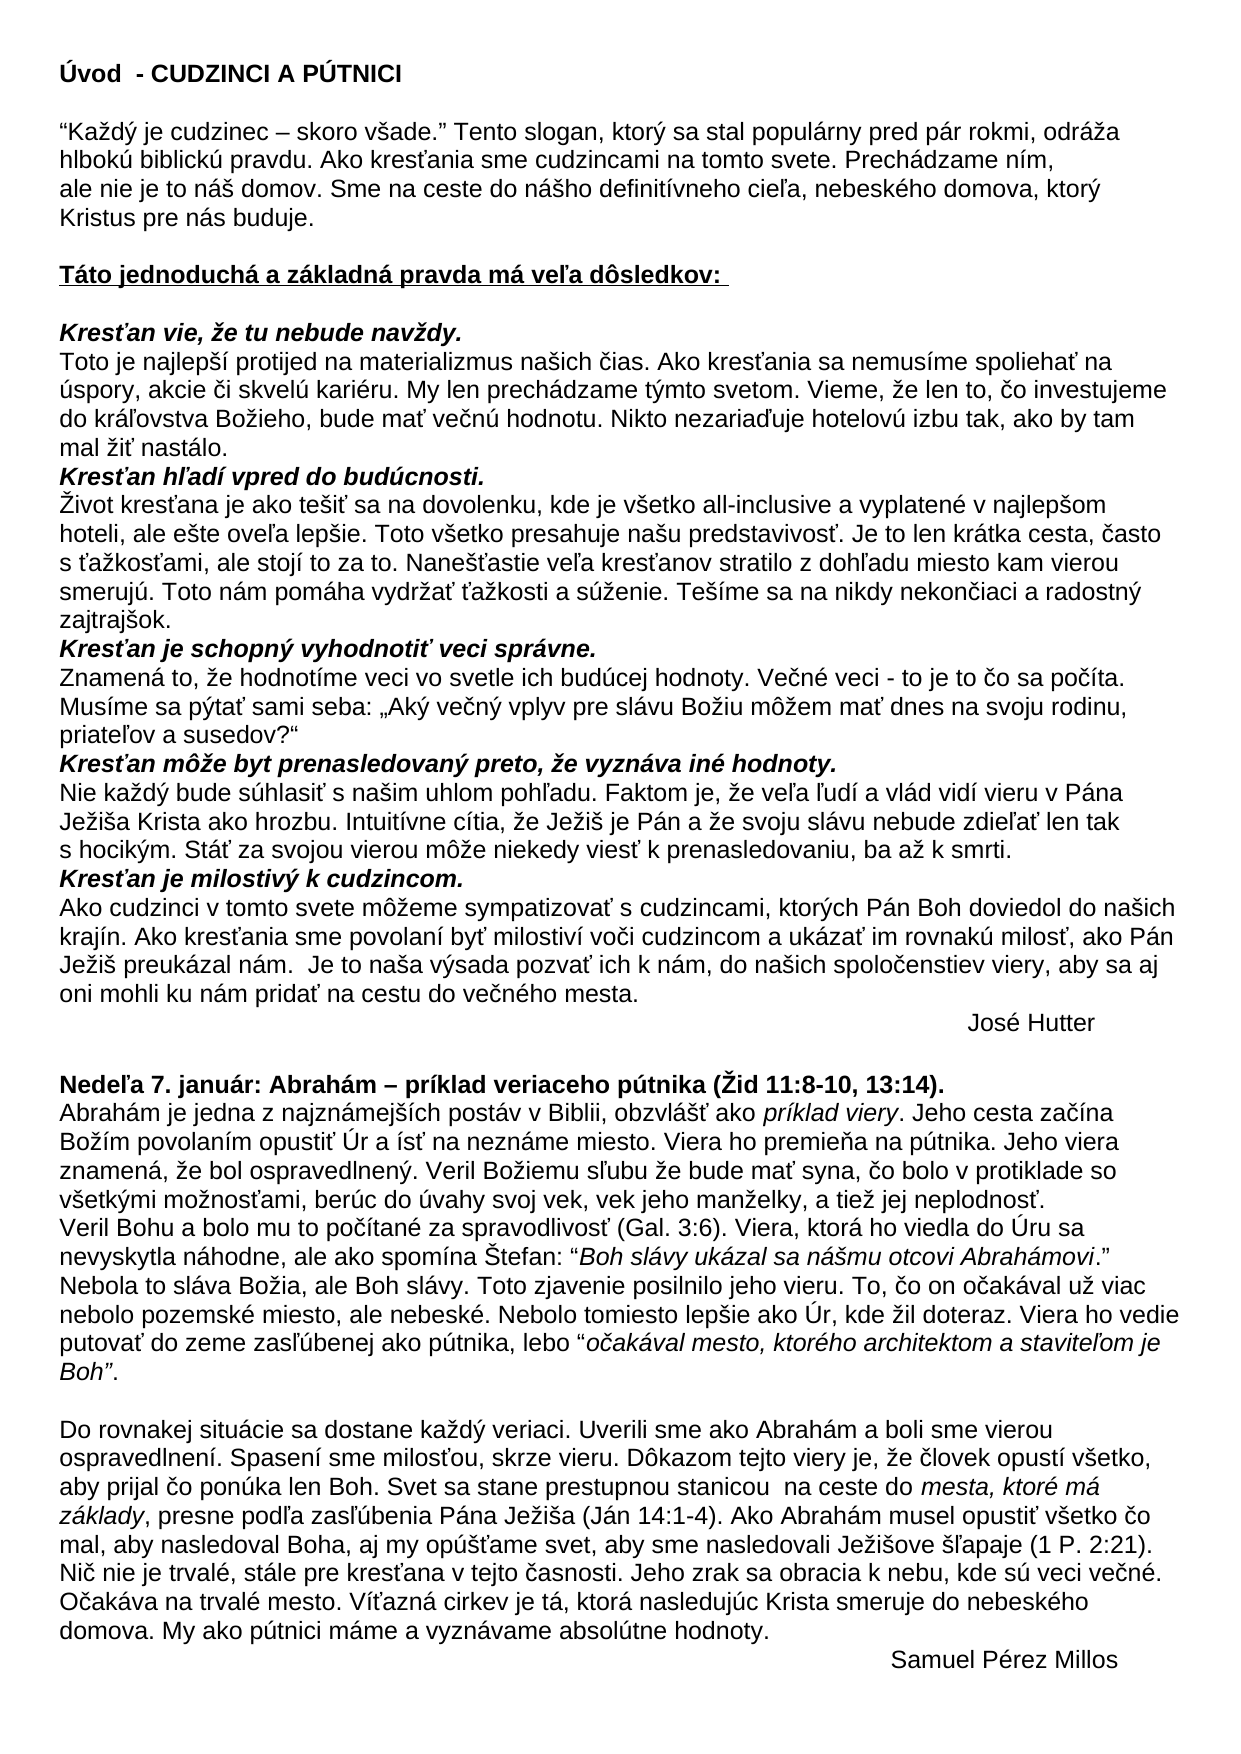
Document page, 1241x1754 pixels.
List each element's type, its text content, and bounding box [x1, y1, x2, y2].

text Kresťan vie, že tu nebude navždy. [59, 318, 1181, 347]
text Kresťan hľadí vpred do budúcnosti. [59, 462, 1181, 490]
text José Hutter [59, 1008, 1181, 1037]
text Veril Bohu a bolo mu to počítané za spravodlivosť (Gal. 3:6). Viera, ktorá ho viedla do Úru sa nevyskytla náhodne, ale ako spomína Štefan: “Boh slávy ukázal sa nášmu otcovi Abrahámovi.” Nebola to sláva Božia, ale Boh slávy. Toto zjavenie posilnilo jeho vieru. To, čo on očakával už viac nebolo pozemské miesto, ale nebeské. Nebolo tomiesto lepšie ako Úr, kde žil doteraz. Viera ho vedie putovať do zeme zasľúbenej ako pútnika, lebo “očakával mesto, ktorého architektom a staviteľom je Boh”. [59, 1213, 1181, 1386]
text Do rovnakej situácie sa dostane každý veriaci. Uverili sme ako Abrahám a boli sme vierou ospravedlnení. Spasení sme milosťou, skrze vieru. Dôkazom tejto viery je, že človek opustí všetko, aby prijal čo ponúka len Boh. Svet sa stane prestupnou stanicou na ceste do mesta, ktoré má základy, presne podľa zasľúbenia Pána Ježiša (Ján 14:1-4). Ako Abrahám musel opustiť všetko čo mal, aby nasledoval Boha, aj my opúšťame svet, aby sme nasledovali Ježišove šľapaje (1 P. 2:21). Nič nie je trvalé, stále pre kresťana v tejto časnosti. Jeho zrak sa obracia k nebu, kde sú veci večné. Očakáva na trvalé mesto. Víťazná cirkev je tá, ktorá nasledujúc Krista smeruje do nebeského domova. My ako pútnici máme a vyznávame absolútne hodnoty. [59, 1414, 1181, 1644]
text Toto je najlepší protijed na materializmus našich čias. Ako kresťania sa nemusíme spoliehať na úspory, akcie či skvelú kariéru. My len prechádzame týmto svetom. Vieme, že len to, čo investujeme do kráľovstva Božieho, bude mať večnú hodnotu. Nikto nezariaďuje hotelovú izbu tak, ako by tam mal žiť nastálo. [59, 347, 1181, 462]
text “Každý je cudzinec – skoro všade.” Tento slogan, ktorý sa stal populárny pred pár rokmi, odráža hlbokú biblickú pravdu. Ako kresťania sme cudzincami na tomto svete. Prechádzame ním, [59, 117, 1181, 174]
text Život kresťana je ako tešiť sa na dovolenku, kde je všetko all-inclusive a vyplatené v najlepšom hoteli, ale ešte oveľa lepšie. Toto všetko presahuje našu predstavivosť. Je to len krátka cesta, často s ťažkosťami, ale stojí to za to. Nanešťastie veľa kresťanov stratilo z dohľadu miesto kam vierou smerujú. Toto nám pomáha vydržať ťažkosti a súženie. Tešíme sa na nikdy nekončiaci a radostný zajtrajšok. [59, 490, 1181, 634]
text Nie každý bude súhlasiť s našim uhlom pohľadu. Faktom je, že veľa ľudí a vlád vidí vieru v Pána Ježiša Krista ako hrozbu. Intuitívne cítia, že Ježiš je Pán a že svoju slávu nebude zdieľať len tak s hocikým. Stáť za svojou vierou môže niekedy viesť k prenasledovaniu, ba až k smrti. [59, 778, 1181, 864]
text Nedeľa 7. január: Abrahám – príklad veriaceho pútnika (Žid 11:8-10, 13:14). [59, 1069, 1181, 1098]
text Znamená to, že hodnotíme veci vo svetle ich budúcej hodnoty. Večné veci - to je to čo sa počíta. [59, 663, 1181, 692]
text ale nie je to náš domov. Sme na ceste do nášho definitívneho cieľa, nebeského domova, ktorý Kristus pre nás buduje. [59, 174, 1181, 232]
text Samuel Pérez Millos [59, 1644, 1181, 1673]
text Kresťan môže byt prenasledovaný preto, že vyznáva iné hodnoty. [59, 749, 1181, 778]
text Táto jednoduchá a základná pravda má veľa dôsledkov: [59, 260, 1181, 289]
text Kresťan je schopný vyhodnotiť veci správne. [59, 634, 1181, 663]
text Musíme sa pýtať sami seba: „Aký večný vplyv pre slávu Božiu môžem mať dnes na svoju rodinu, priateľov a susedov?“ [59, 692, 1181, 749]
text Kresťan je milostivý k cudzincom. [59, 864, 1181, 893]
text Ako cudzinci v tomto svete môžeme sympatizovať s cudzincami, ktorých Pán Boh doviedol do našich krajín. Ako kresťania sme povolaní byť milostiví voči cudzincom a ukázať im rovnakú milosť, ako Pán Ježiš preukázal nám. Je to naša výsada pozvať ich k nám, do našich spoločenstiev viery, aby sa aj oni mohli ku nám pridať na cestu do večného mesta. [59, 893, 1181, 1008]
text Úvod - CUDZINCI A PÚTNICI [59, 59, 1181, 88]
text Abrahám je jedna z najznámejších postáv v Biblii, obzvlášť ako príklad viery. Jeho cesta začína Božím povolaním opustiť Úr a ísť na neznáme miesto. Viera ho premieňa na pútnika. Jeho viera znamená, že bol ospravedlnený. Veril Božiemu sľubu že bude mať syna, čo bolo v protiklade so všetkými možnosťami, berúc do úvahy svoj vek, vek jeho manželky, a tiež jej neplodnosť. [59, 1098, 1181, 1213]
